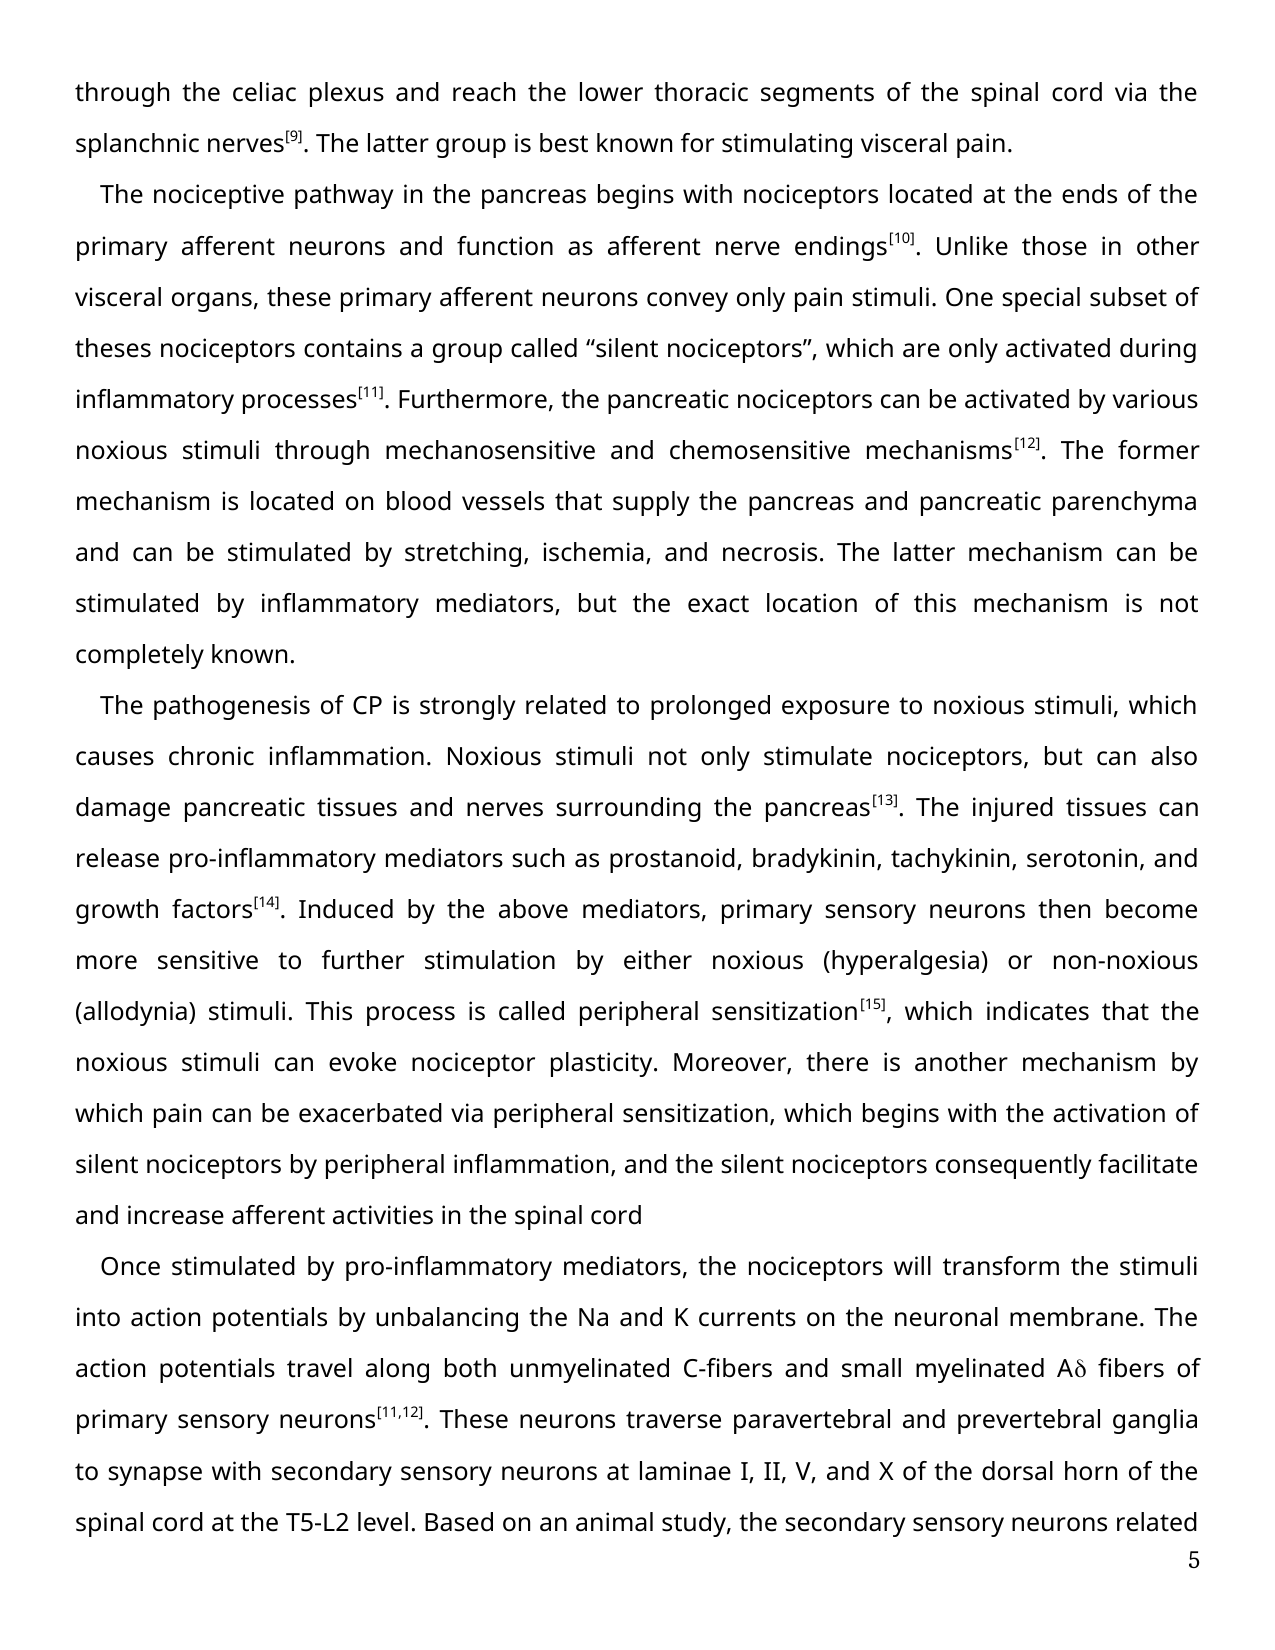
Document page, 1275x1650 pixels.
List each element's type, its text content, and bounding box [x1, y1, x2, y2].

text The pathogenesis of CP is strongly related to prolonged exposure to noxious stimuli, which causes chronic inflammation. Noxious stimuli not only stimulate nociceptors, but can also damage pancreatic tissues and nerves surrounding the pancreas[13]. The injured tissues can release pro-inflammatory mediators such as prostanoid, bradykinin, tachykinin, serotonin, and growth factors[14]. Induced by the above mediators, primary sensory neurons then become more sensitive to further stimulation by either noxious (hyperalgesia) or non-noxious (allodynia) stimuli. This process is called peripheral sensitization[15], which indicates that the noxious stimuli can evoke nociceptor plasticity. Moreover, there is another mechanism by which pain can be exacerbated via peripheral sensitization, which begins with the activation of silent nociceptors by peripheral inflammation, and the silent nociceptors consequently facilitate and increase afferent activities in the spinal cord [75, 687, 1200, 1232]
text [75, 75, 1200, 160]
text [75, 1249, 1200, 1538]
text The nociceptive pathway in the pancreas begins with nociceptors located at the ends of the primary afferent neurons and function as afferent nerve endings[10]. Unlike those in other visceral organs, these primary afferent neurons convey only pain stimuli. One special subset of theses nociceptors contains a group called “silent nociceptors”, which are only activated during inflammatory processes[11]. Furthermore, the pancreatic nociceptors can be activated by various noxious stimuli through mechanosensitive and chemosensitive mechanisms[12]. The former mechanism is located on blood vessels that supply the pancreas and pancreatic parenchyma and can be stimulated by stretching, ischemia, and necrosis. The latter mechanism can be stimulated by inflammatory mediators, but the exact location of this mechanism is not completely known. [75, 177, 1200, 671]
